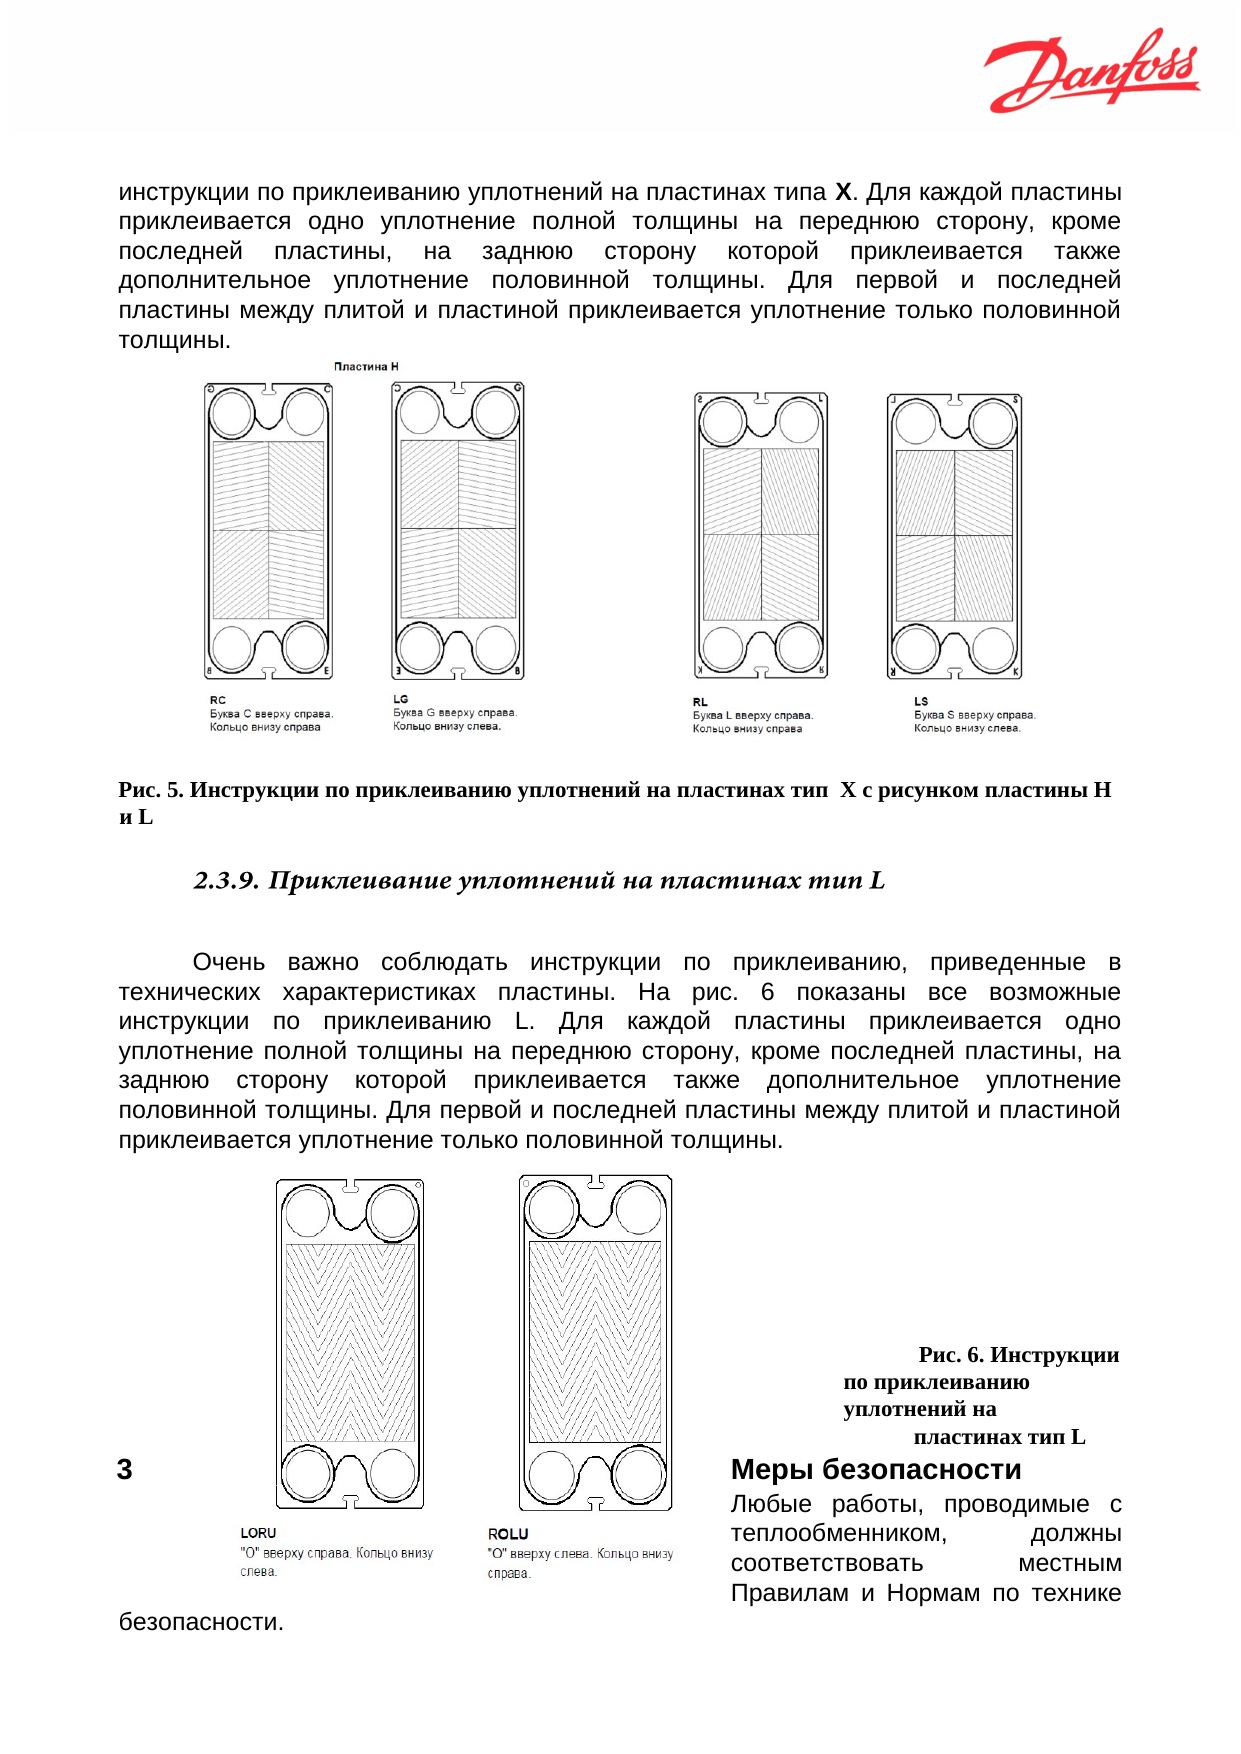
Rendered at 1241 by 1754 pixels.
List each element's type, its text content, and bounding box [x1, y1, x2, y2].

subtitle Рис. 5. Инструкции по приклеиванию уплотнений на пластинах тип X c рисунком пластины Н и L [118, 776, 1131, 829]
picture [8, 0, 1238, 134]
picture [230, 1169, 712, 1592]
text Любые работы, проводимые с теплообменником, должны соответствовать местным Правилам и Нормам по технике безопасности. [118, 1489, 1122, 1636]
text Рис. 6. Инструкции по приклеиванию уплотнений на [712, 1341, 1131, 1421]
text пластинах тип L [712, 1423, 1157, 1449]
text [118, 177, 1122, 353]
subtitle 3 Меры безопасности [712, 1452, 1157, 1485]
subtitle 3 Меры безопасности [116, 1452, 230, 1485]
picture [677, 381, 1051, 743]
text Очень важно соблюдать инструкции по приклеиванию, приведенные в технических характеристиках пластины. На рис. 6 показаны все возможные инструкции по приклеиванию L. Для каждой пластины приклеивается одно уплотнение полной толщины на переднюю сторону, кроме последней пластины, на заднюю сторону которой приклеивается также дополнительное уплотнение половинной толщины. Для первой и последней пластины между плитой и пластиной приклеивается уплотнение только половинной толщины. [118, 947, 1122, 1153]
picture [192, 355, 538, 740]
picture [193, 861, 902, 898]
